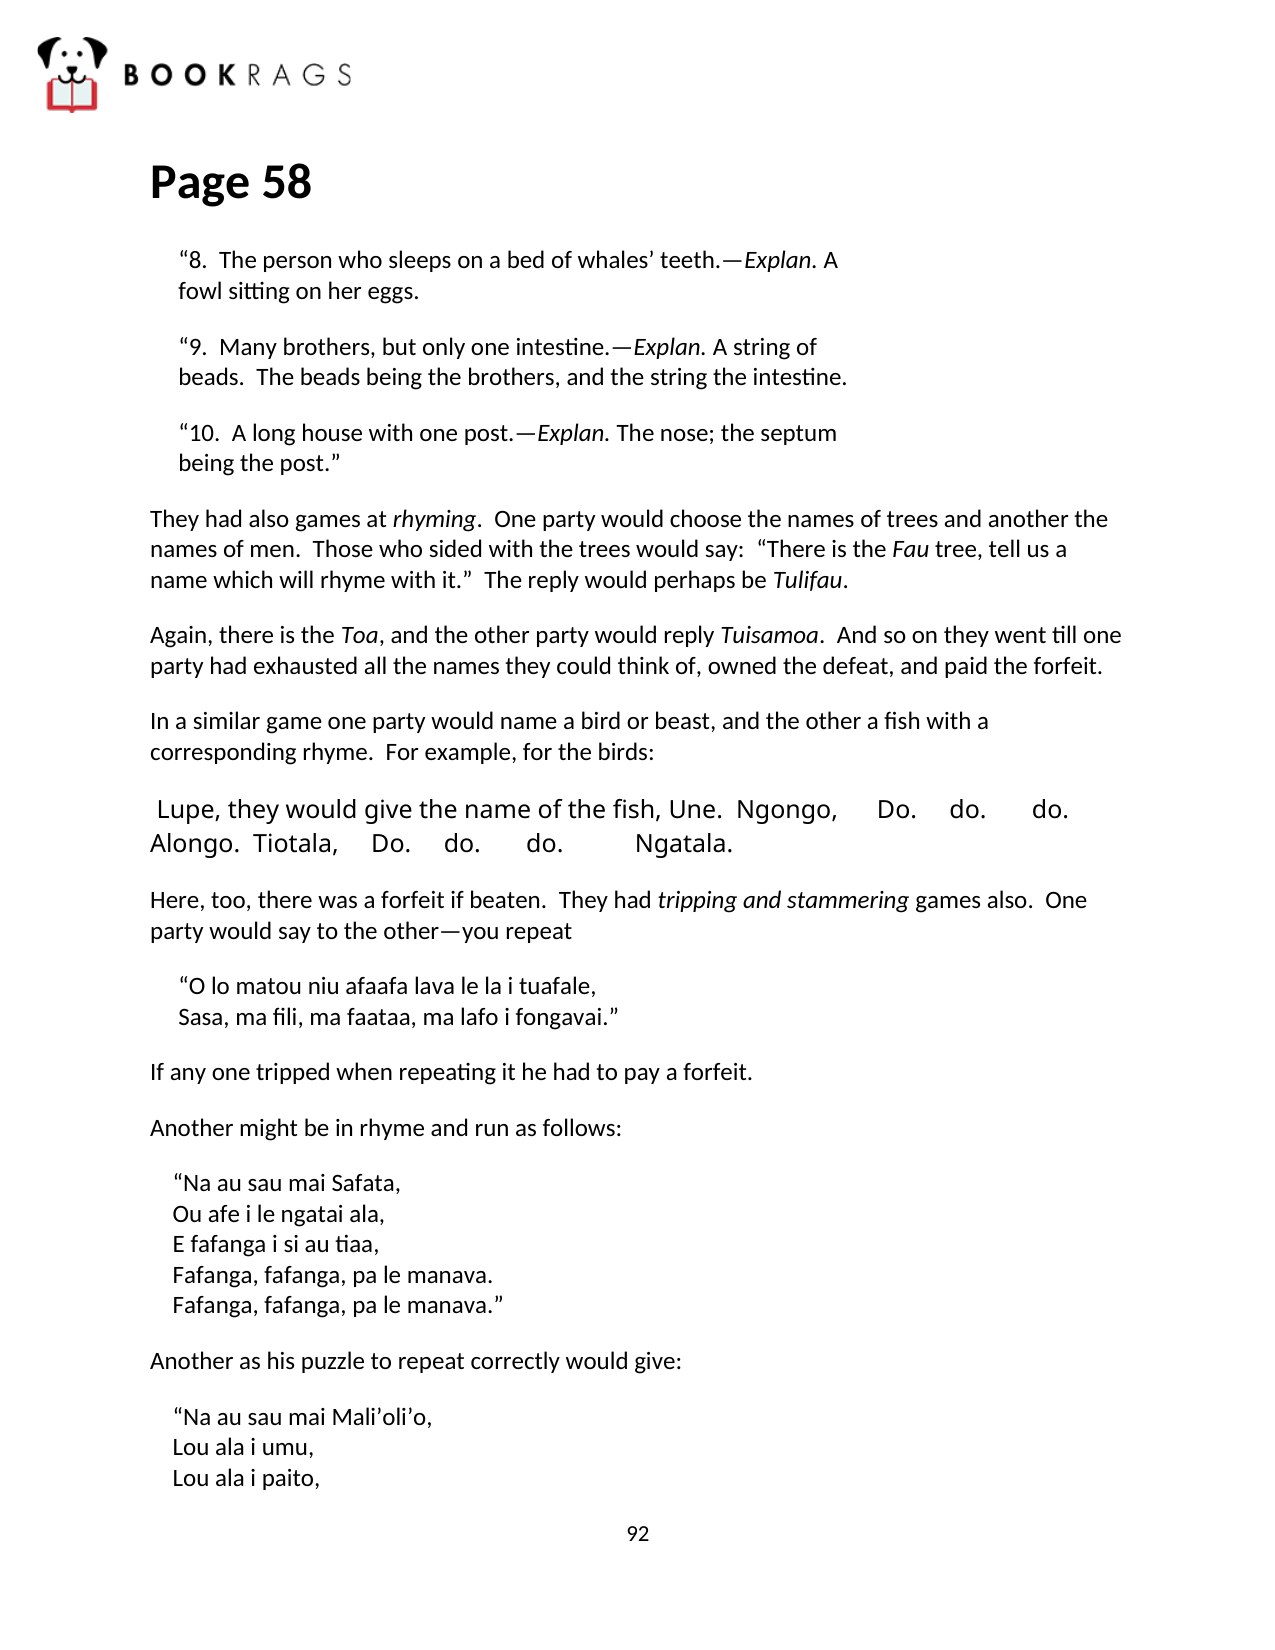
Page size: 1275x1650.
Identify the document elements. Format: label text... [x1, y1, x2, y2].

text Again, there is the Toa, and the other party would reply Tuisamoa. And so on they went till one party had exhausted all the names they could think of, owned the defeat, and paid the forfeit. [150, 619, 1125, 680]
text “9. Many brothers, but only one intestine.—­Explan. A string of beads. The beads being the brothers, and the string the intestine. [150, 331, 1125, 392]
text Here, too, there was a forfeit if beaten. They had tripping and stammering games also. One party would say to the other—­you repeat [150, 884, 1125, 946]
text Another might be in rhyme and run as follows: [150, 1112, 1125, 1143]
text “10. A long house with one post.—­Explan. The nose; the septum being the post.” [150, 417, 1125, 478]
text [150, 1401, 1125, 1492]
text “8. The person who sleeps on a bed of whales’ teeth.—­Explan. A fowl sitting on her eggs. [150, 244, 1125, 306]
text Page 58 [150, 150, 1125, 211]
text “O lo matou niu afaafa lava le la i tuafale, Sasa, ma fili, ma faataa, ma lafo i fongavai.” [150, 971, 1125, 1032]
text They had also games at rhyming. One party would choose the names of trees and another the names of men. Those who sided with the trees would say: “There is the Fau tree, tell us a name which will rhyme with it.” The reply would perhaps be Tulifau. [150, 503, 1125, 594]
text If any one tripped when repeating it he had to pay a forfeit. [150, 1057, 1125, 1087]
picture [37, 37, 351, 113]
text In a similar game one party would name a bird or beast, and the other a fish with a corresponding rhyme. For example, for the birds: [150, 705, 1125, 766]
text “Na au sau mai Safata, Ou afe i le ngatai ala, E fafanga i si au tiaa, Fafanga, fafanga, pa le manava. Fafanga, fafanga, pa le manava.” [150, 1168, 1125, 1320]
text Another as his puzzle to repeat correctly would give: [150, 1345, 1125, 1376]
text Lupe, they would give the name of the fish, Une. Ngongo, Do. do. do. Alongo. Tiotala, Do. do. do. Ngatala. [150, 791, 1125, 859]
